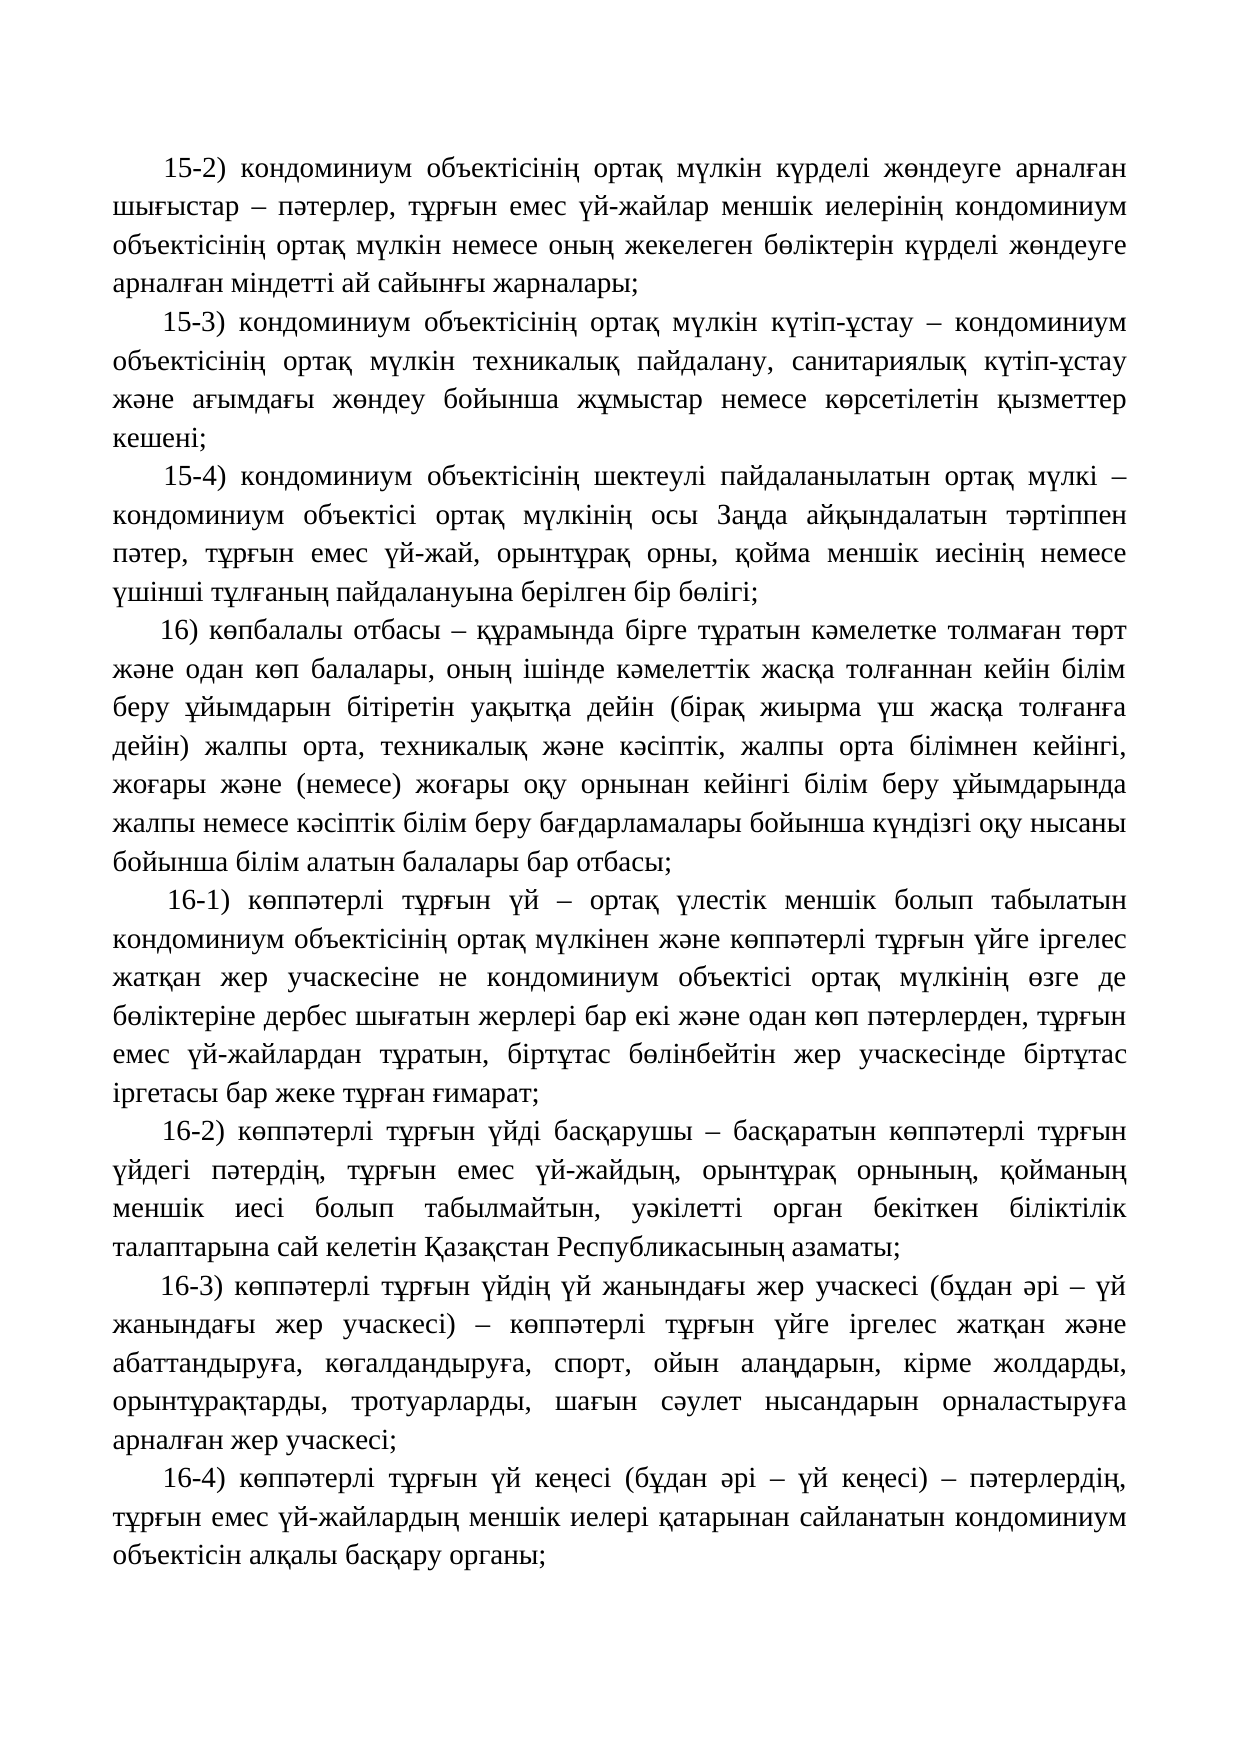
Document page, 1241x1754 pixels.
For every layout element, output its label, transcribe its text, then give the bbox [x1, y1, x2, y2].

text 16) көпбалалы отбасы – құрамында бірге тұратын кәмелетке толмаған төрт және одан көп балалары, оның ішінде кәмелеттік жасқа толғаннан кейін білім беру ұйымдарын бітіретін уақытқа дейін (бірақ жиырма үш жасқа толғанға дейін) жалпы орта, техникалық және кәсіптік, жалпы орта білімнен кейінгі, жоғары және (немесе) жоғары оқу орнынан кейінгі білім беру ұйымдарында жалпы немесе кәсіптік білім беру бағдарламалары бойынша күндізгі оқу нысаны бойынша білім алатын балалары бар отбасы; [112, 612, 1128, 877]
text 16-1) көппәтерлі тұрғын үй – ортақ үлестік меншік болып табылатын кондоминиум объектісінің ортақ мүлкінен және көппәтерлі тұрғын үйге іргелес жатқан жер учаскесіне не кондоминиум объектісі ортақ мүлкінің өзге де бөліктеріне дербес шығатын жерлері бар екі және одан көп пәтерлерден, тұрғын емес үй-жайлардан тұратын, біртұтас бөлінбейтін жер учаскесінде біртұтас іргетасы бар жеке тұрған ғимарат; [112, 882, 1128, 1108]
text 15-3) кондоминиум объектісінің ортақ мүлкін күтіп-ұстау – кондоминиум объектісінің ортақ мүлкін техникалық пайдалану, санитариялық күтіп-ұстау және ағымдағы жөндеу бойынша жұмыстар немесе көрсетілетін қызметтер кешені; [112, 304, 1128, 453]
text 16-3) көппәтерлі тұрғын үйдің үй жанындағы жер учаскесі (бұдан әрі – үй жанындағы жер учаскесі) – көппәтерлі тұрғын үйге іргелес жатқан және абаттандыруға, көгалдандыруға, спорт, ойын алаңдарын, кірме жолдарды, орынтұрақтарды, тротуарларды, шағын сәулет нысандарын орналастыруға арналған жер учаскесі; [112, 1268, 1128, 1455]
text 16-2) көппәтерлі тұрғын үйді басқарушы – басқаратын көппәтерлі тұрғын үйдегі пәтердің, тұрғын емес үй-жайдың, орынтұрақ орнының, қойманың меншік иесі болып табылмайтын, уәкілетті орган бекіткен біліктілік талаптарына сай келетін Қазақстан Республикасының азаматы; [112, 1113, 1128, 1263]
text 16-4) көппәтерлі тұрғын үй кеңесі (бұдан әрі – үй кеңесі) – пәтерлердің, тұрғын емес үй-жайлардың меншік иелері қатарынан сайланатын кондоминиум объектісін алқалы басқару органы; [112, 1460, 1128, 1571]
text 15-2) кондоминиум объектісінің ортақ мүлкін күрделі жөндеуге арналған шығыстар – пәтерлер, тұрғын емес үй-жайлар меншік иелерінің кондоминиум объектісінің ортақ мүлкін немесе оның жекелеген бөліктерін күрделі жөндеуге арналған міндетті ай сайынғы жарналары; [112, 150, 1128, 299]
text 15-4) кондоминиум объектісінің шектеулі пайдаланылатын ортақ мүлкі – кондоминиум объектісі ортақ мүлкінің осы Заңда айқындалатын тәртіппен пәтер, тұрғын емес үй-жай, орынтұрақ орны, қойма меншік иесінің немесе үшінші тұлғаның пайдалануына берілген бір бөлігі; [112, 458, 1128, 607]
